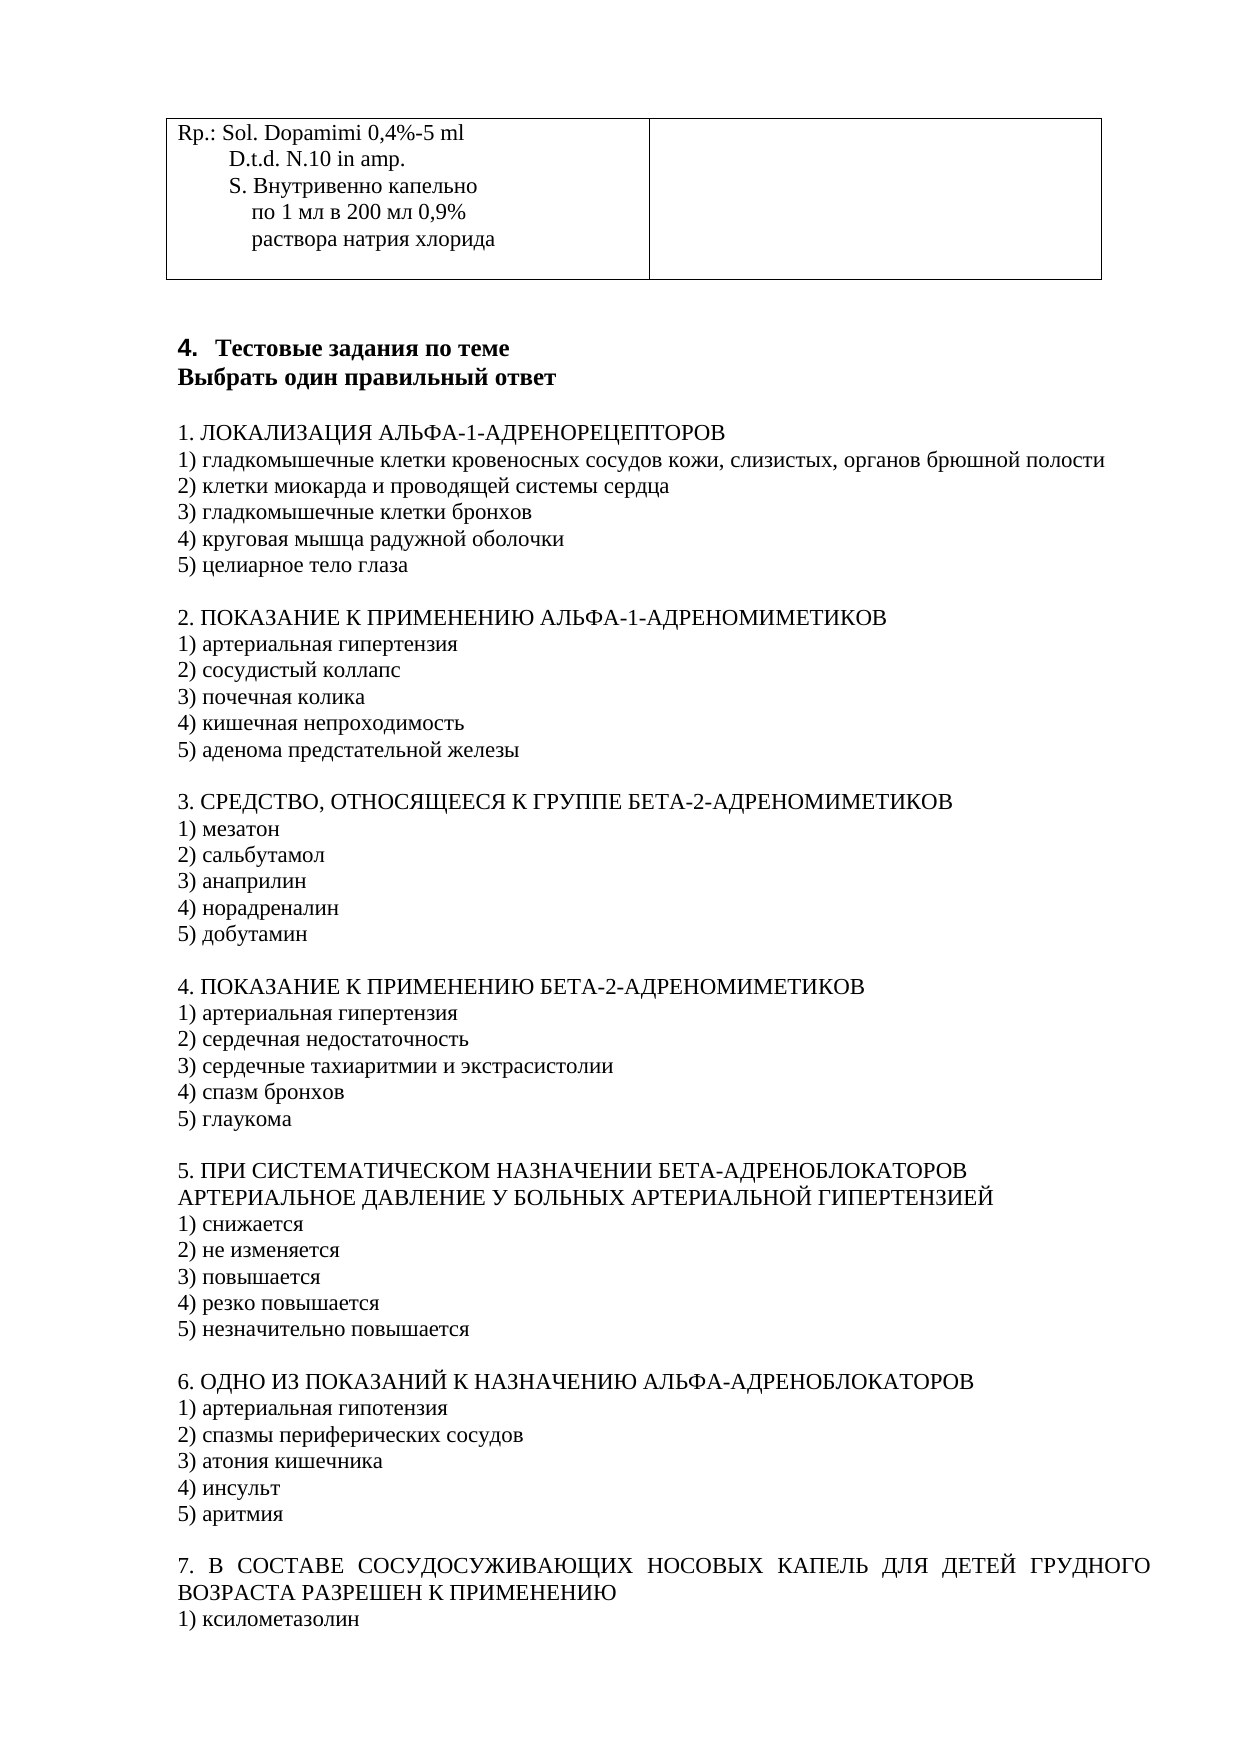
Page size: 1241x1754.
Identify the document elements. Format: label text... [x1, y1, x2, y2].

text Выбрать один правильный ответ [177, 362, 1152, 391]
text 4) инсульт [177, 1473, 1152, 1500]
text 5) аритмия [177, 1500, 1152, 1526]
text 3) повышается [177, 1263, 1152, 1289]
text 5) глаукома [177, 1104, 1152, 1131]
text 2) сальбутамол [177, 841, 1152, 867]
text 3) гладкомышечные клетки бронхов [177, 498, 1152, 525]
text 1. ЛОКАЛИЗАЦИЯ АЛЬФА-1-АДРЕНОРЕЦЕПТОРОВ [177, 419, 1152, 446]
text 4. ПОКАЗАНИЕ К ПРИМЕНЕНИЮ БЕТА-2-АДРЕНОМИМЕТИКОВ [177, 973, 1152, 999]
text 4) спазм бронхов [177, 1078, 1152, 1104]
table_cell [650, 119, 1101, 279]
table_cell Rp.: Sol. Dopamimi 0,4%-5 ml D.t.d. N.10 in amp. S. Внутривенно капельно по 1 мл в 200 мл 0,9% раствора натрия хлорида [167, 119, 649, 279]
text 4) кишечная непроходимость [177, 709, 1152, 736]
text 3) сердечные тахиаритмии и экстрасистолии [177, 1052, 1152, 1078]
text 3) анаприлин [177, 867, 1152, 894]
text 1) снижается [177, 1210, 1152, 1236]
text 5) аденома предстательной железы [177, 736, 1152, 762]
text 2. ПОКАЗАНИЕ К ПРИМЕНЕНИЮ АЛЬФА-1-АДРЕНОМИМЕТИКОВ [177, 604, 1152, 630]
text 2) не изменяется [177, 1236, 1152, 1263]
text 2) клетки миокарда и проводящей системы сердца [177, 472, 1152, 498]
text 3. СРЕДСТВО, ОТНОСЯЩЕЕСЯ К ГРУППЕ БЕТА-2-АДРЕНОМИМЕТИКОВ [177, 788, 1152, 815]
text 2) сердечная недостаточность [177, 1026, 1152, 1052]
text 1) артериальная гипертензия [177, 999, 1152, 1026]
text 6. ОДНО ИЗ ПОКАЗАНИЙ К НАЗНАЧЕНИЮ АЛЬФА-АДРЕНОБЛОКАТОРОВ [177, 1368, 1152, 1394]
text 4) норадреналин [177, 894, 1152, 920]
text 1) гладкомышечные клетки кровеносных сосудов кожи, слизистых, органов брюшной полости [177, 446, 1152, 472]
text 1) артериальная гипертензия [177, 630, 1152, 657]
text 5) добутамин [177, 920, 1152, 946]
text 3) почечная колика [177, 683, 1152, 709]
text 2) сосудистый коллапс [177, 657, 1152, 683]
text 3) атония кишечника [177, 1447, 1152, 1473]
text 2) спазмы периферических сосудов [177, 1421, 1152, 1447]
text 1) артериальная гипотензия [177, 1394, 1152, 1421]
text 1) ксилометазолин [177, 1605, 1152, 1632]
text 4) круговая мышца радужной оболочки [177, 525, 1152, 551]
text 5) целиарное тело глаза [177, 551, 1152, 577]
text 5. ПРИ СИСТЕМАТИЧЕСКОМ НАЗНАЧЕНИИ БЕТА-АДРЕНОБЛОКАТОРОВ АРТЕРИАЛЬНОЕ ДАВЛЕНИЕ У БОЛЬНЫХ АРТЕРИАЛЬНОЙ ГИПЕРТЕНЗИЕЙ [177, 1157, 1152, 1210]
text 7. В СОСТАВЕ СОСУДОСУЖИВАЮЩИХ НОСОВЫХ КАПЕЛЬ ДЛЯ ДЕТЕЙ ГРУДНОГО ВОЗРАСТА РАЗРЕШЕН К ПРИМЕНЕНИЮ [177, 1553, 1152, 1605]
text 4) резко повышается [177, 1289, 1152, 1315]
text 1) мезатон [177, 815, 1152, 841]
text 5) незначительно повышается [177, 1315, 1152, 1342]
list Тестовые задания по теме [177, 333, 1152, 362]
